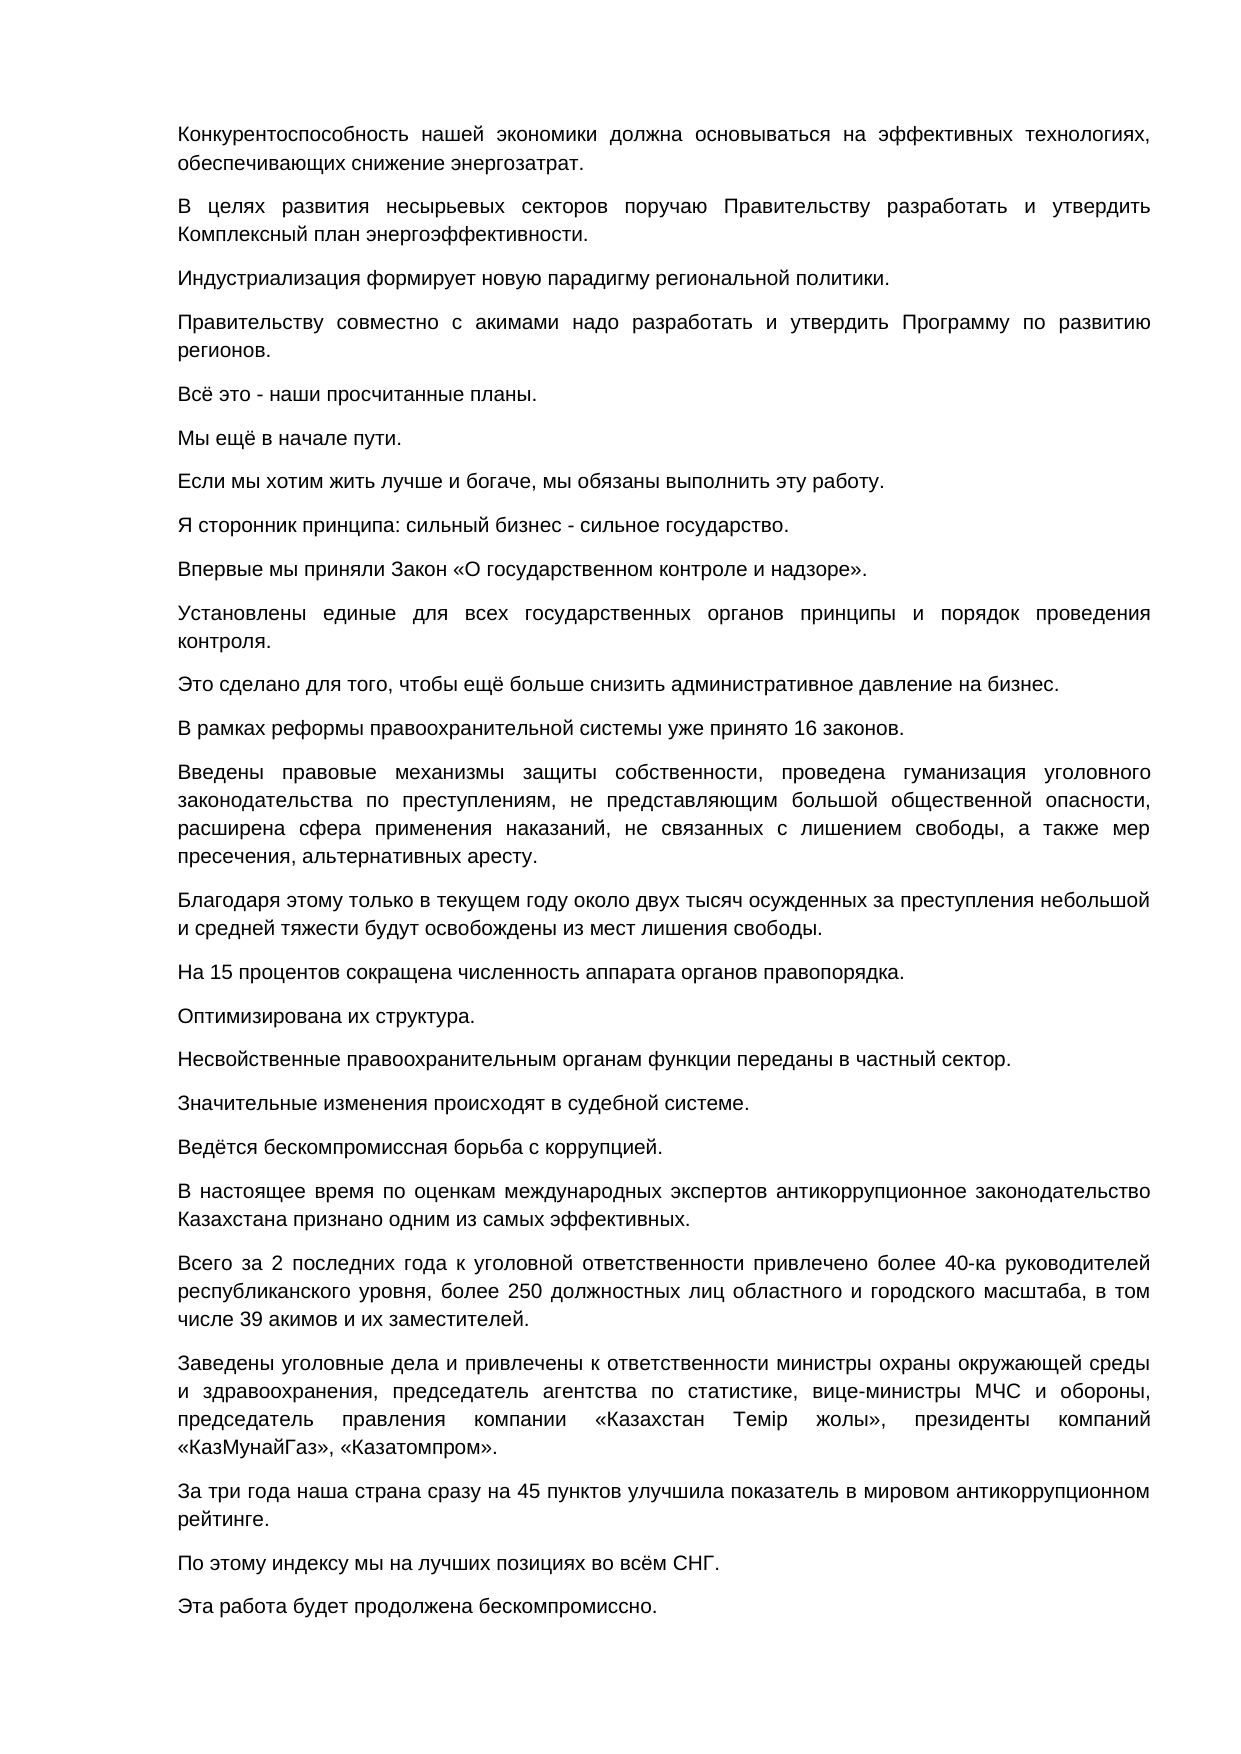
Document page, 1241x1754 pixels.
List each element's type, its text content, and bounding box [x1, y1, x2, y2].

text Оптимизирована их структура. [177, 999, 1152, 1027]
text Всего за 2 последних года к уголовной ответственности привлечено более 40-ка руководителей республиканского уровня, более 250 должностных лиц областного и городского масштаба, в том числе 39 акимов и их заместителей. [177, 1246, 1152, 1331]
text Благодаря этому только в текущем году около двух тысяч осужденных за преступления небольшой и средней тяжести будут освобождены из мест лишения свободы. [177, 884, 1152, 940]
text Ведётся бескомпромиссная борьба с коррупцией. [177, 1131, 1152, 1159]
text Это сделано для того, чтобы ещё больше снизить административное давление на бизнес. [177, 668, 1152, 696]
text Заведены уголовные дела и привлечены к ответственности министры охраны окружающей среды и здравоохранения, председатель агентства по статистике, вице-министры МЧС и обороны, председатель правления компании «Казахстан Темiр жолы», президенты компаний «КазМунайГаз», «Казатомпром». [177, 1346, 1152, 1459]
text Всё это - наши просчитанные планы. [177, 377, 1152, 406]
text Значительные изменения происходят в судебной системе. [177, 1087, 1152, 1115]
text В целях развития несырьевых секторов поручаю Правительству разработать и утвердить Комплексный план энергоэффективности. [177, 190, 1152, 246]
text Введены правовые механизмы защиты собственности, проведена гуманизация уголовного законодательства по преступлениям, не представляющим большой общественной опасности, расширена сфера применения наказаний, не связанных с лишением свободы, а также мер пресечения, альтернативных аресту. [177, 756, 1152, 868]
text Правительству совместно с акимами надо разработать и утвердить Программу по развитию регионов. [177, 306, 1152, 362]
text Впервые мы приняли Закон «О государственном контроле и надзоре». [177, 552, 1152, 581]
text Эта работа будет продолжена бескомпромиссно. [177, 1590, 1152, 1618]
text Конкурентоспособность нашей экономики должна основываться на эффективных технологиях, обеспечивающих снижение энергозатрат. [177, 118, 1152, 174]
text Я сторонник принципа: сильный бизнес - сильное государство. [177, 509, 1152, 537]
text Мы ещё в начале пути. [177, 421, 1152, 449]
text В настоящее время по оценкам международных экспертов антикоррупционное законодательство Казахстана признано одним из самых эффективных. [177, 1174, 1152, 1231]
text За три года наша страна сразу на 45 пунктов улучшила показатель в мировом антикоррупционном рейтинге. [177, 1474, 1152, 1531]
text По этому индексу мы на лучших позициях во всём СНГ. [177, 1546, 1152, 1574]
text Установлены единые для всех государственных органов принципы и порядок проведения контроля. [177, 596, 1152, 652]
text На 15 процентов сокращена численность аппарата органов правопорядка. [177, 956, 1152, 984]
text Если мы хотим жить лучше и богаче, мы обязаны выполнить эту работу. [177, 465, 1152, 493]
text В рамках реформы правоохранительной системы уже принято 16 законов. [177, 712, 1152, 740]
text Индустриализация формирует новую парадигму региональной политики. [177, 262, 1152, 290]
text Несвойственные правоохранительным органам функции переданы в частный сектор. [177, 1043, 1152, 1071]
